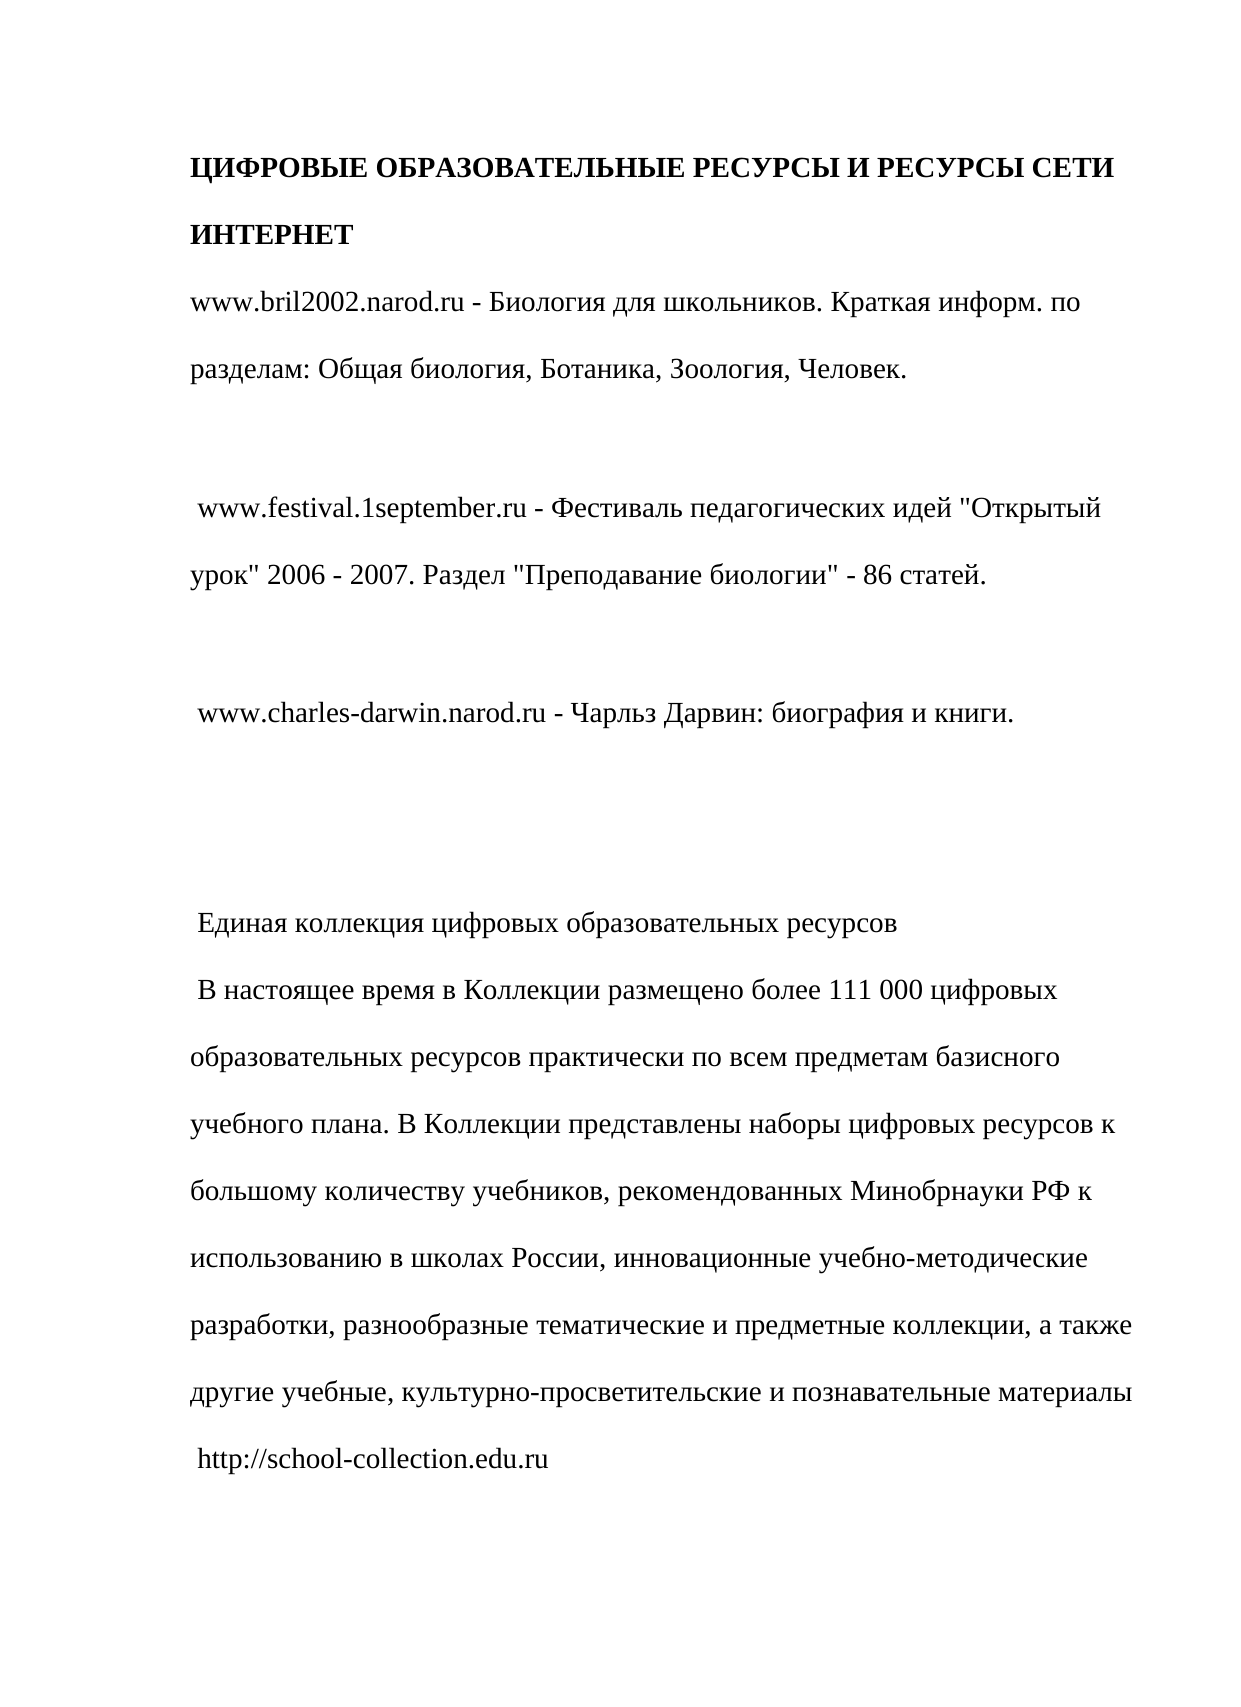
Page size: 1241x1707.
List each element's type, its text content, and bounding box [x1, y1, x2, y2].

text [190, 284, 1152, 1546]
text ЦИФРОВЫЕ ОБРАЗОВАТЕЛЬНЫЕ РЕСУРСЫ И РЕСУРСЫ СЕТИ ИНТЕРНЕТ [190, 150, 1152, 251]
